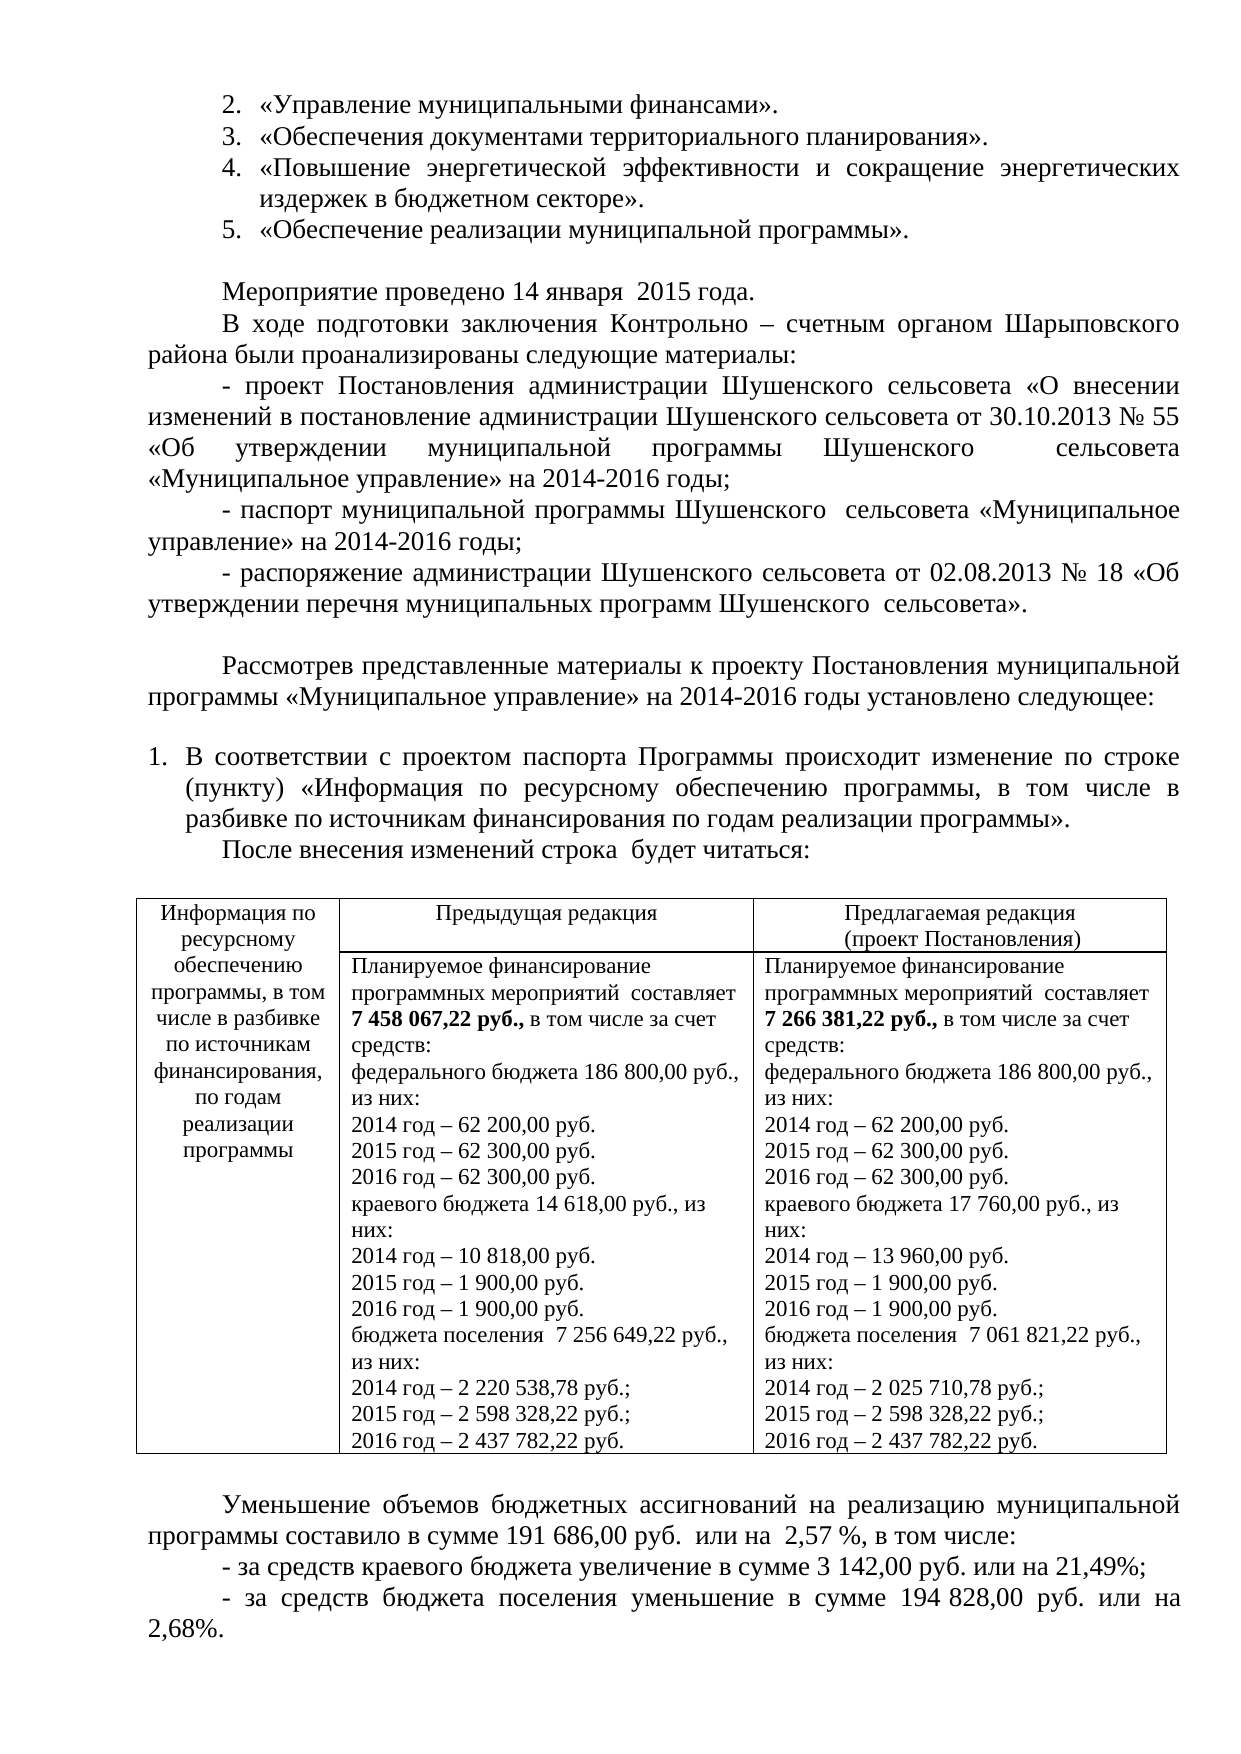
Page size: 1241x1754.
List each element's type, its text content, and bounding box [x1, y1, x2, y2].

text - проект Постановления администрации Шушенского сельсовета «О внесении изменений в постановление администрации Шушенского сельсовета от 30.10.2013 № 55 «Об утверждении муниципальной программы Шушенского сельсовета «Муниципальное управление» на 2014-2016 годы; [148, 369, 1181, 493]
table_cell Планируемое финансирование программных мероприятий составляет 7 266 381,22 руб., в том числе за счет средств: федерального бюджета 186 800,00 руб., из них: 2014 год – 62 200,00 руб. 2015 год – 62 300,00 руб. 2016 год – 62 300,00 руб. краевого бюджета 17 760,00 руб., из них: 2014 год – 13 960,00 руб. 2015 год – 1 900,00 руб. 2016 год – 1 900,00 руб. бюджета поселения 7 061 821,22 руб., из них: 2014 год – 2 025 710,78 руб.; 2015 год – 2 598 328,22 руб.; 2016 год – 2 437 782,22 руб. [754, 953, 1166, 1453]
text - за средств краевого бюджета увеличение в сумме 3 142,00 руб. или на 21,49%; [148, 1550, 1181, 1581]
list «Повышение энергетической эффективности и сокращение энергетических издержек в бюджетном секторе». [222, 151, 1181, 213]
table_header Предлагаемая редакция (проект Постановления) [754, 899, 1166, 951]
text - распоряжение администрации Шушенского сельсовета от 02.08.2013 № 18 «Об утверждении перечня муниципальных программ Шушенского сельсовета». [148, 556, 1181, 618]
text Мероприятие проведено 14 января 2015 года. [148, 276, 1181, 307]
table_header Информация по ресурсному обеспечению программы, в том числе в разбивке по источникам финансирования, по годам реализации программы [137, 899, 339, 1453]
list «Обеспечение реализации муниципальной программы». [222, 213, 1181, 244]
text - паспорт муниципальной программы Шушенского сельсовета «Муниципальное управление» на 2014-2016 годы; [148, 493, 1181, 556]
list «Обеспечения документами территориального планирования». [222, 120, 1181, 151]
text - за средств бюджета поселения уменьшение в сумме 194 828,00 руб. или на 2,68%. [148, 1581, 1181, 1643]
text В ходе подготовки заключения Контрольно – счетным органом Шарыповского района были проанализированы следующие материалы: [148, 307, 1181, 369]
text Рассмотрев представленные материалы к проекту Постановления муниципальной программы «Муниципальное управление» на 2014-2016 годы установлено следующее: [148, 649, 1181, 712]
text После внесения изменений строка будет читаться: [148, 833, 1181, 864]
text Уменьшение объемов бюджетных ассигнований на реализацию муниципальной программы составило в сумме 191 686,00 руб. или на 2,57 %, в том числе: [148, 1488, 1181, 1550]
list В соответствии с проектом паспорта Программы происходит изменение по строке (пункту) «Информация по ресурсному обеспечению программы, в том числе в разбивке по источникам финансирования по годам реализации программы». [148, 739, 1181, 833]
list «Управление муниципальными финансами». [222, 89, 1181, 120]
table_header Предыдущая редакция [340, 899, 753, 951]
